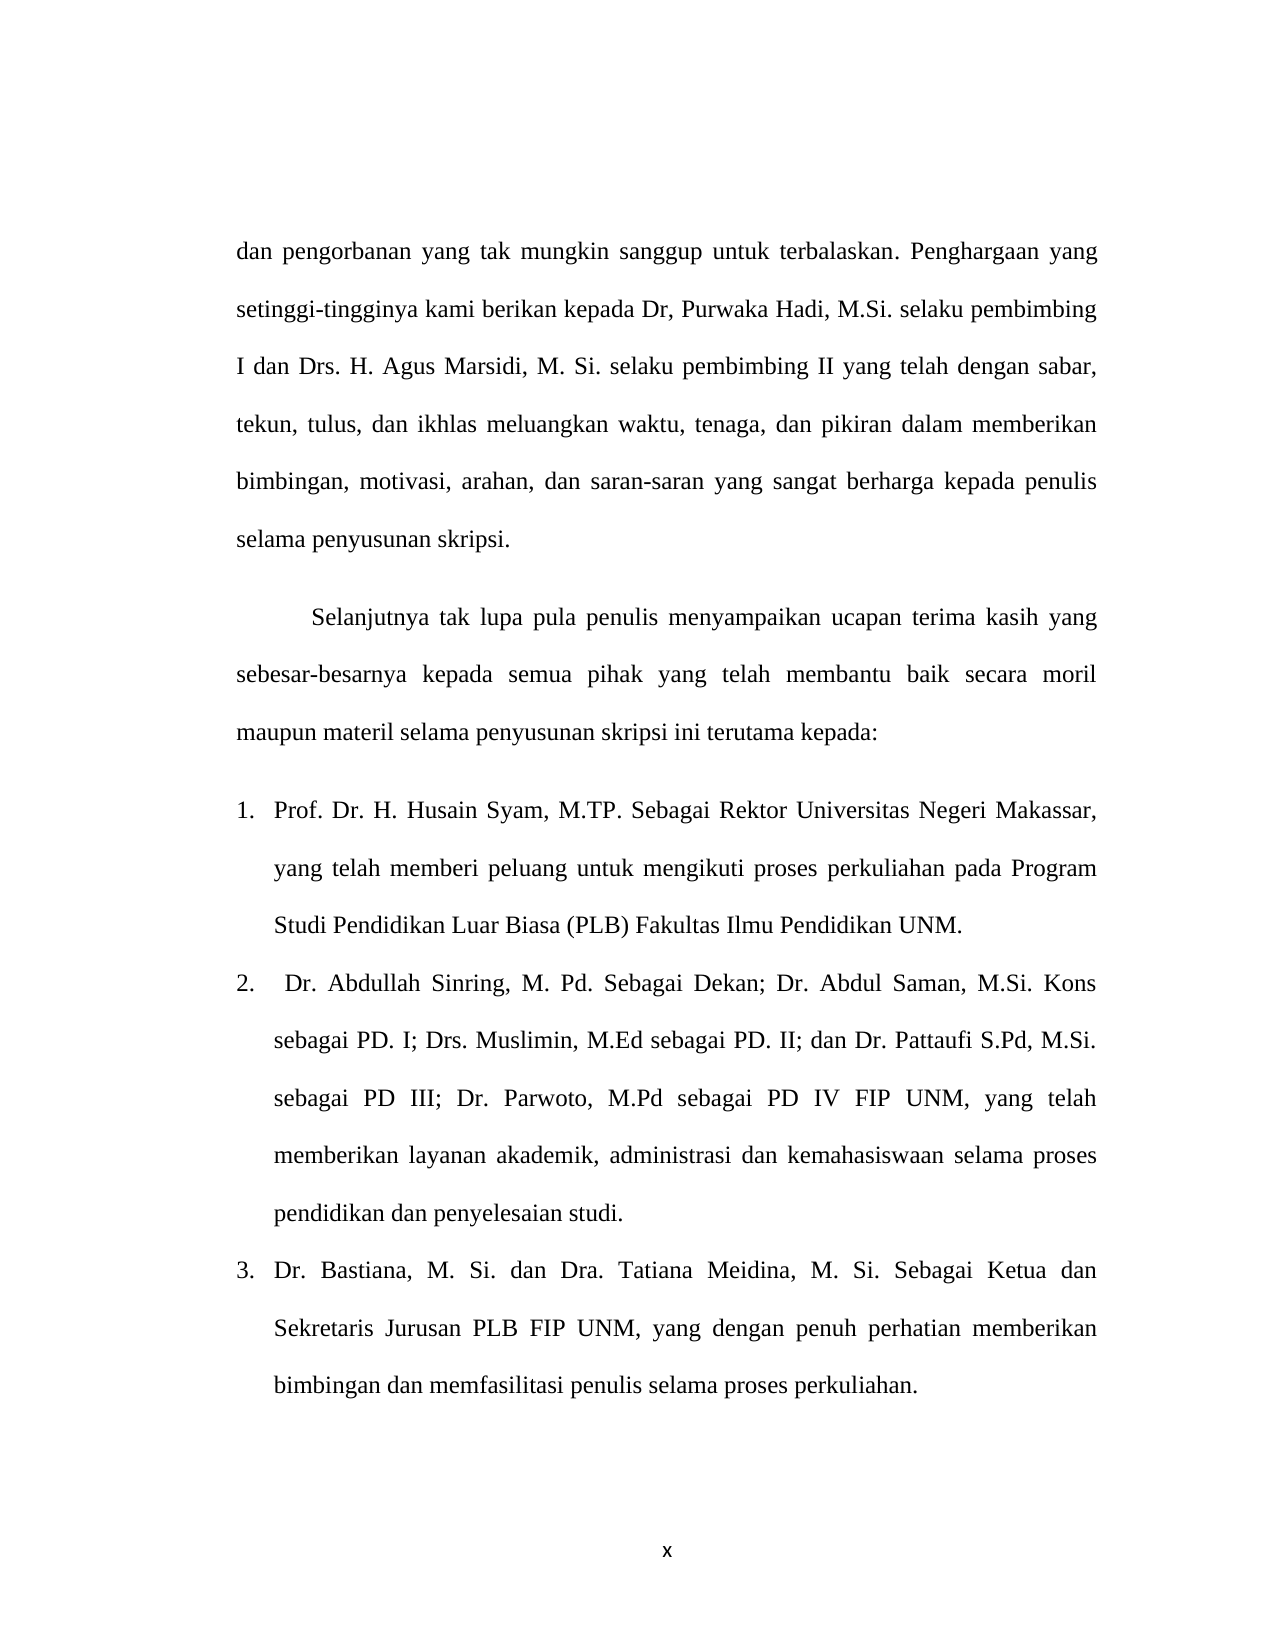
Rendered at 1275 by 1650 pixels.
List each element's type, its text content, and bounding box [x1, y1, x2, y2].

list Dr. Abdullah Sinring, M. Pd. Sebagai Dekan; Dr. Abdul Saman, M.Si. Kons sebagai PD. I; Drs. Muslimin, M.Ed sebagai PD. II; dan Dr. Pattaufi S.Pd, M.Si. sebagai PD III; Dr. Parwoto, M.Pd sebagai PD IV FIP UNM, yang telah memberikan layanan akademik, administrasi dan kemahasiswaan selama proses pendidikan dan penyelesaian studi. [236, 968, 1098, 1227]
text Selanjutnya tak lupa pula penulis menyampaikan ucapan terima kasih yang sebesar-besarnya kepada semua pihak yang telah membantu baik secara moril maupun materil selama penyusunan skripsi ini terutama kepada: [236, 602, 1098, 746]
list Prof. Dr. H. Husain Syam, M.TP. Sebagai Rektor Universitas Negeri Makassar, yang telah memberi peluang untuk mengikuti proses perkuliahan pada Program Studi Pendidikan Luar Biasa (PLB) Fakultas Ilmu Pendidikan UNM. [236, 795, 1098, 939]
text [236, 236, 1098, 552]
list Dr. Bastiana, M. Si. dan Dra. Tatiana Meidina, M. Si. Sebagai Ketua dan Sekretaris Jurusan PLB FIP UNM, yang dengan penuh perhatian memberikan bimbingan dan memfasilitasi penulis selama proses perkuliahan. [236, 1255, 1098, 1399]
